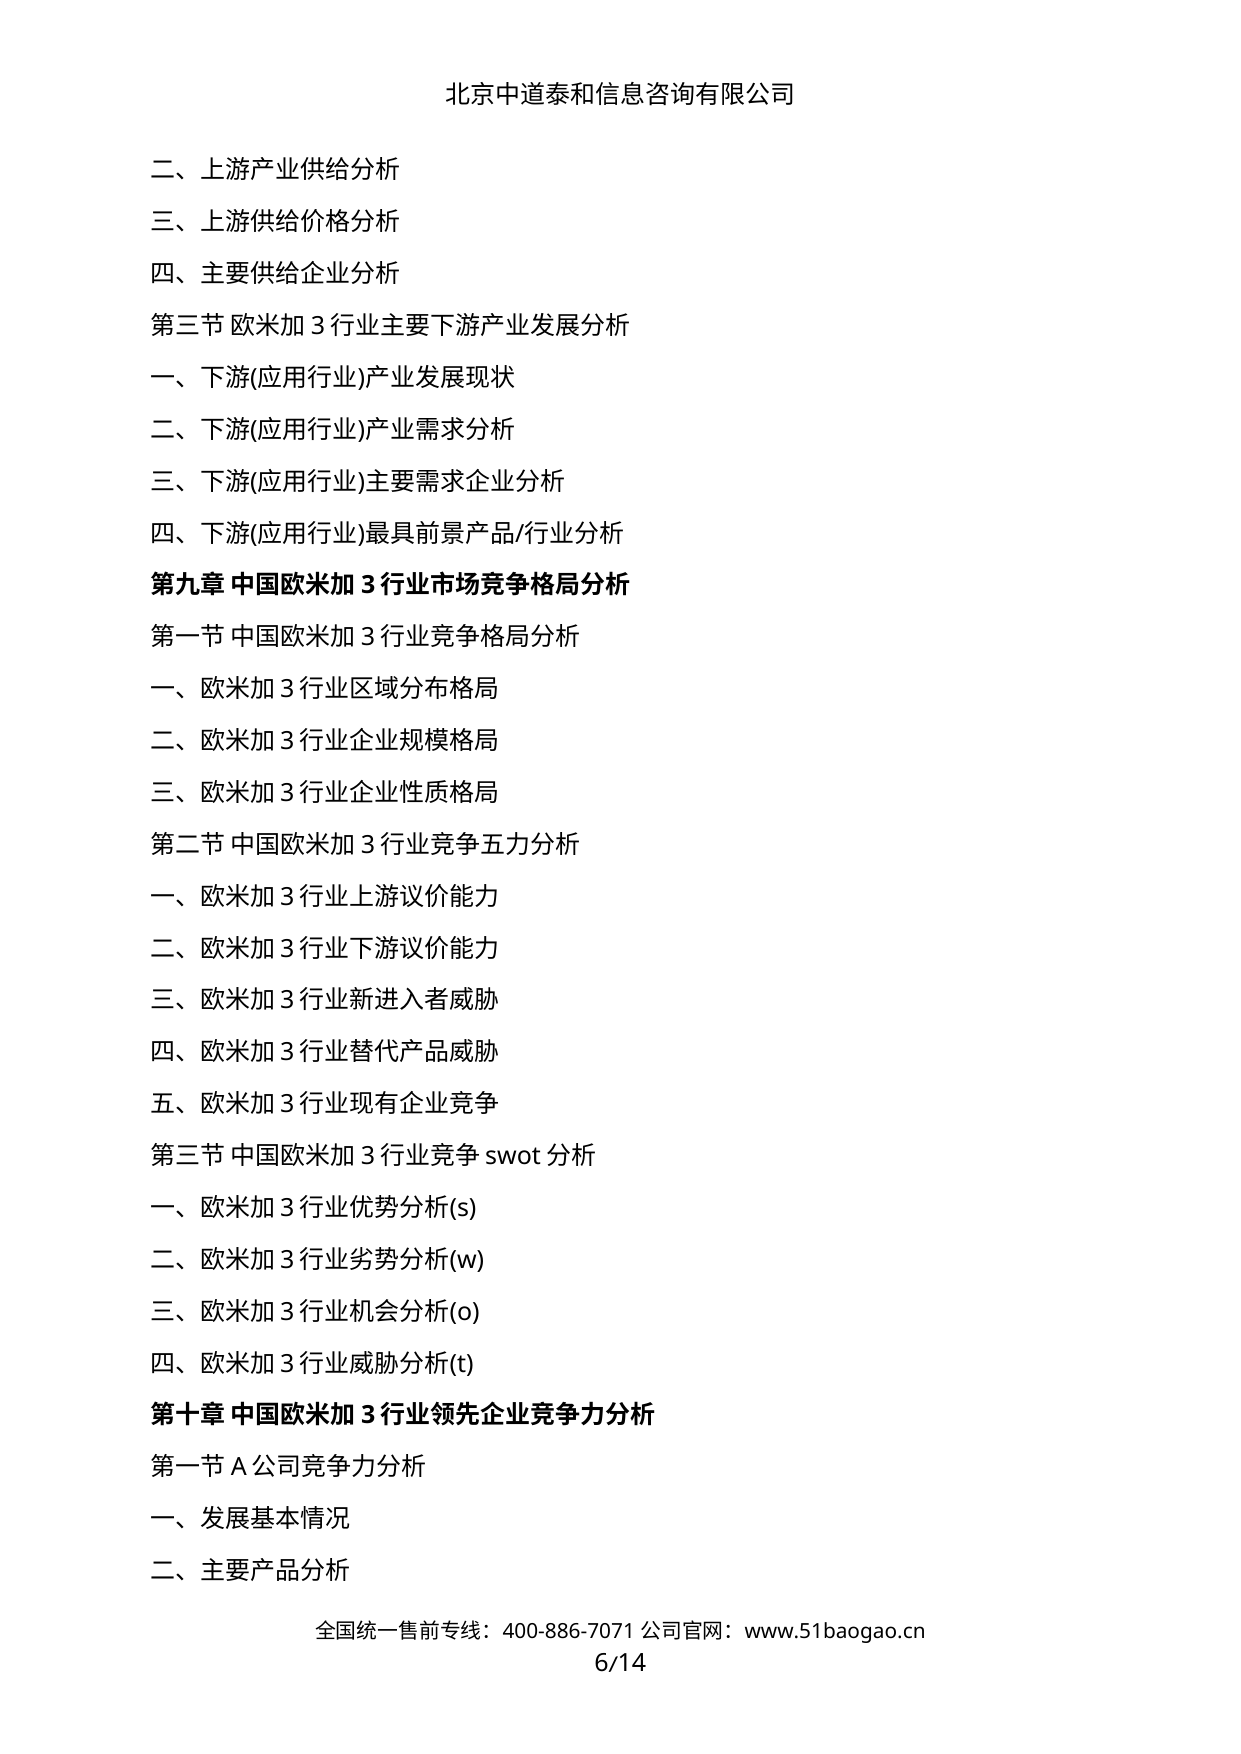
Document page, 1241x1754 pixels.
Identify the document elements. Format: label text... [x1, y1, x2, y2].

text 第三节 中国欧米加3行业竞争swot分析 [150, 1136, 1090, 1172]
text 三、下游(应用行业)主要需求企业分析 [150, 461, 1090, 497]
text 四、欧米加3行业替代产品威胁 [150, 1032, 1090, 1068]
text 一、下游(应用行业)产业发展现状 [150, 357, 1090, 394]
text 第九章 中国欧米加3行业市场竞争格局分析 [150, 565, 1090, 601]
text 一、欧米加3行业上游议价能力 [150, 876, 1090, 912]
text 第十章 中国欧米加3行业领先企业竞争力分析 [150, 1395, 1090, 1431]
text 一、发展基本情况 [150, 1499, 1090, 1535]
text 二、欧米加3行业劣势分析(w) [150, 1239, 1090, 1276]
text 三、上游供给价格分析 [150, 202, 1090, 238]
text 二、欧米加3行业下游议价能力 [150, 928, 1090, 964]
text 二、下游(应用行业)产业需求分析 [150, 409, 1090, 446]
text 三、欧米加3行业机会分析(o) [150, 1291, 1090, 1327]
text 五、欧米加3行业现有企业竞争 [150, 1084, 1090, 1120]
text 二、主要产品分析 [150, 1551, 1090, 1587]
text 第二节 中国欧米加3行业竞争五力分析 [150, 824, 1090, 861]
text 第一节 A公司竞争力分析 [150, 1447, 1090, 1483]
text 一、欧米加3行业优势分析(s) [150, 1187, 1090, 1224]
text 四、下游(应用行业)最具前景产品/行业分析 [150, 513, 1090, 549]
text 四、主要供给企业分析 [150, 254, 1090, 290]
text 二、上游产业供给分析 [150, 150, 1090, 186]
text 二、欧米加3行业企业规模格局 [150, 721, 1090, 757]
text 一、欧米加3行业区域分布格局 [150, 669, 1090, 705]
text 四、欧米加3行业威胁分析(t) [150, 1343, 1090, 1379]
text 第一节 中国欧米加3行业竞争格局分析 [150, 617, 1090, 653]
text 三、欧米加3行业新进入者威胁 [150, 980, 1090, 1016]
text 三、欧米加3行业企业性质格局 [150, 772, 1090, 809]
text 第三节 欧米加3行业主要下游产业发展分析 [150, 306, 1090, 342]
